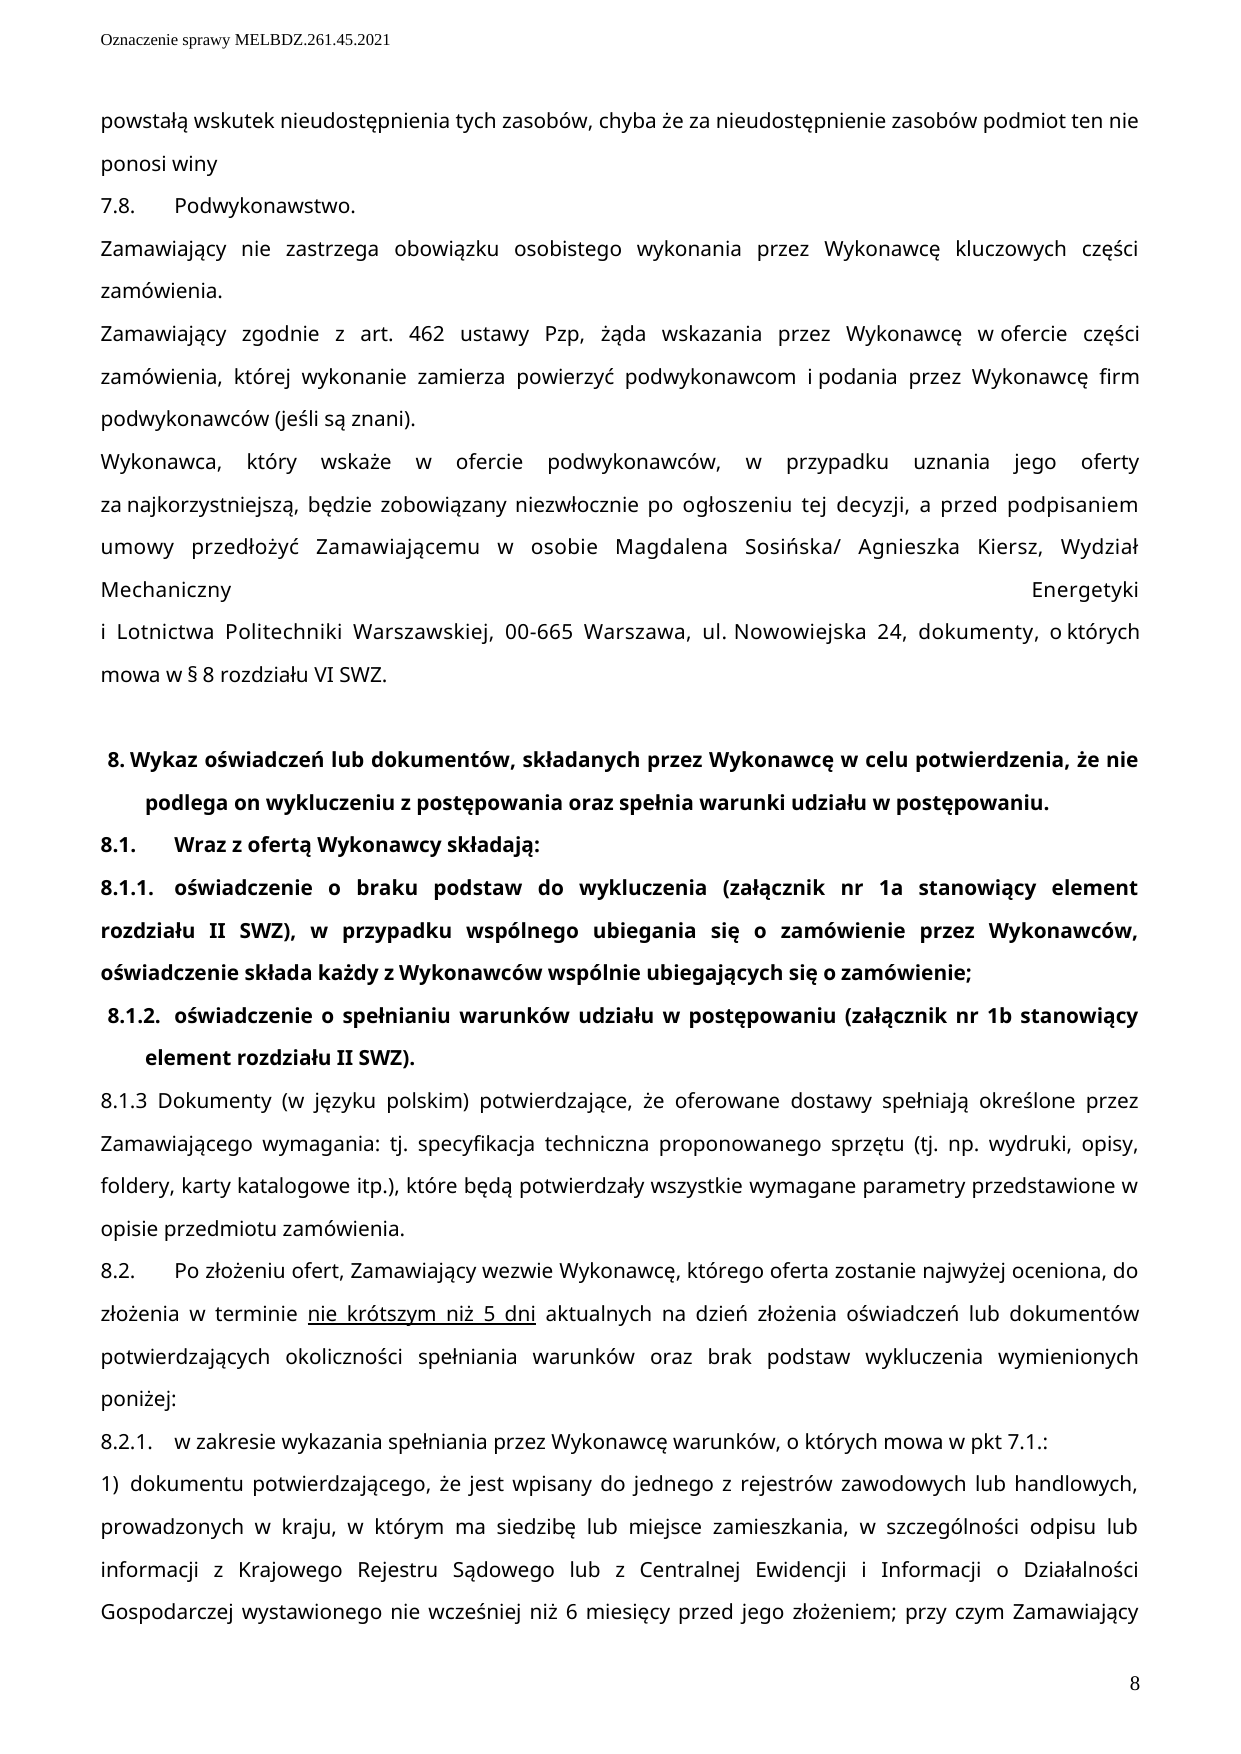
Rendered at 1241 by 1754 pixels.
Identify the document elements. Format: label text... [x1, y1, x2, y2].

text 8.2.1. w zakresie wykazania spełniania przez Wykonawcę warunków, o których mowa w pkt 7.1.: [100, 1427, 1140, 1455]
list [100, 1469, 1140, 1626]
list 8.1.1. oświadczenie o braku podstaw do wykluczenia (załącznik nr 1a stanowiący element rozdziału II SWZ), w przypadku wspólnego ubiegania się o zamówienie przez Wykonawców, oświadczenie składa każdy z Wykonawców wspólnie ubiegających się o zamówienie; [100, 873, 1140, 987]
text Wykonawca, który wskaże w ofercie podwykonawców, w przypadku uznania jego oferty za najkorzystniejszą, będzie zobowiązany niezwłocznie po ogłoszeniu tej decyzji, a przed podpisaniem umowy przedłożyć Zamawiającemu w osobie Magdalena Sosińska/ Agnieszka Kiersz, Wydział Mechaniczny Energetyki i Lotnictwa Politechniki Warszawskiej, 00-665 Warszawa, ul. Nowowiejska 24, dokumenty, o których mowa w § 8 rozdziału VI SWZ. [100, 447, 1140, 688]
text Zamawiający nie zastrzega obowiązku osobistego wykonania przez Wykonawcę kluczowych części zamówienia. [100, 234, 1140, 305]
text Wykaz oświadczeń lub dokumentów, składanych przez Wykonawcę w celu potwierdzenia, że nie podlega on wykluczeniu z postępowania oraz spełnia warunki udziału w postępowaniu. [107, 745, 1140, 816]
list 8.1. Wraz z ofertą Wykonawcy składają: [100, 831, 1140, 859]
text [100, 106, 1140, 177]
text 7.8. Podwykonawstwo. [100, 191, 1140, 220]
text 8.1.3 Dokumenty (w języku polskim) potwierdzające, że oferowane dostawy spełniają określone przez Zamawiającego wymagania: tj. specyfikacja techniczna proponowanego sprzętu (tj. np. wydruki, opisy, foldery, karty katalogowe itp.), które będą potwierdzały wszystkie wymagane parametry przedstawione w opisie przedmiotu zamówienia. [100, 1086, 1140, 1242]
list 8.1.2. oświadczenie o spełnianiu warunków udziału w postępowaniu (załącznik nr 1b stanowiący element rozdziału II SWZ). [107, 1001, 1140, 1072]
text Zamawiający zgodnie z art. 462 ustawy Pzp, żąda wskazania przez Wykonawcę w ofercie części zamówienia, której wykonanie zamierza powierzyć podwykonawcom i podania przez Wykonawcę firm podwykonawców (jeśli są znani). [100, 319, 1140, 433]
text 8.2. Po złożeniu ofert, Zamawiający wezwie Wykonawcę, którego oferta zostanie najwyżej oceniona, do złożenia w terminie nie krótszym niż 5 dni aktualnych na dzień złożenia oświadczeń lub dokumentów potwierdzających okoliczności spełniania warunków oraz brak podstaw wykluczenia wymienionych poniżej: [100, 1257, 1140, 1413]
